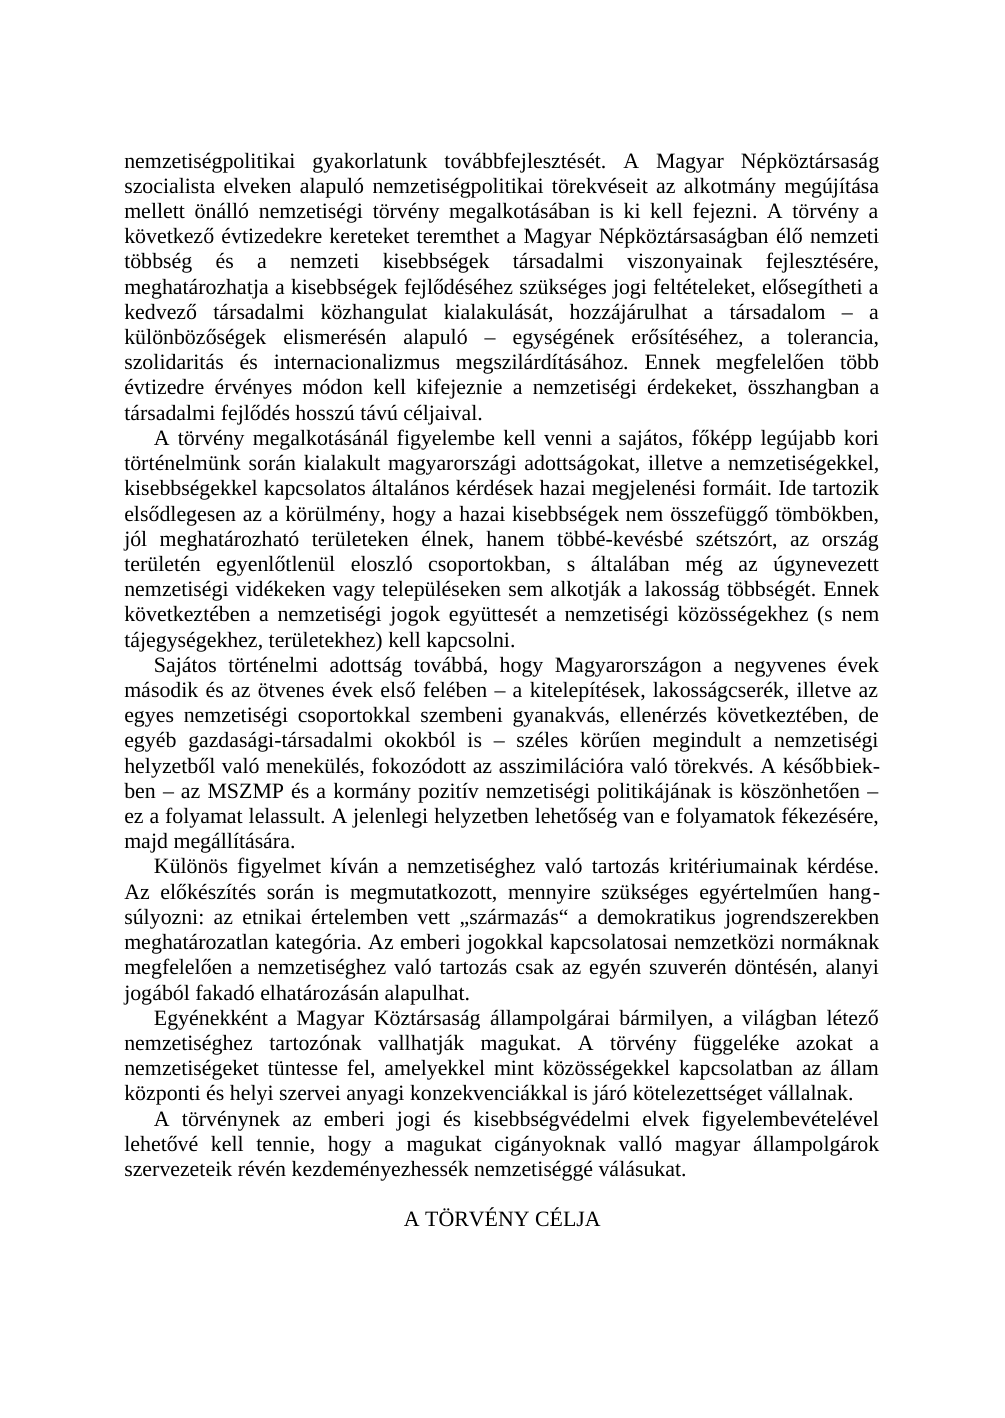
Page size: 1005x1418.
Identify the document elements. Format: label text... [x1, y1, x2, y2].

text A TÖRVÉNY CÉLJA [124, 1206, 880, 1232]
text Sajátos történelmi adottság továbbá, hogy Magyarországon a negyvenes évek második és az ötvenes évek első felében – a kitelepítések, lakosságcserék, illetve az egyes nemzetiségi csoportokkal szembeni gyanakvás, ellenérzés következtében, de egyéb gazdasági-társadalmi okokból is – széles körűen megindult a nemzetiségi helyzetből való menekülés, fokozódott az asszimilációra való törekvés. A későbbiekben – az MSZMP és a kormány pozitív nemzetiségi politikájának is köszönhetően – ez a folyamat lelassult. A jelenlegi helyzetben lehetőség van e folyamatok fékezésére, majd megállítására. [124, 652, 880, 853]
text Egyénekként a Magyar Köztársaság állampolgárai bármilyen, a világban létező nemzetiséghez tartozónak vallhatják magukat. A törvény függeléke azokat a nemzetiségeket tüntesse fel, amelyekkel mint közösségekkel kapcsolatban az állam központi és helyi szervei anyagi konzekvenciákkal is járó kötelezettséget vállalnak. [124, 1005, 880, 1106]
text A törvény megalkotásánál figyelembe kell venni a sajátos, főképp legújabb kori történelmünk során kialakult magyarországi adottságokat, illetve a nemzetiségekkel, kisebbségekkel kapcsolatos általános kérdések hazai megjelenési formáit. Ide tartozik elsődlegesen az a körülmény, hogy a hazai kisebbségek nem összefüggő tömbökben, jól meghatározható területeken élnek, hanem többé-kevésbé szétszórt, az ország területén egyenlőtlenül eloszló csoportokban, s általában még az úgynevezett nemzetiségi vidékeken vagy településeken sem alkotják a lakosság többségét. Ennek következtében a nemzetiségi jogok együttesét a nemzetiségi közösségekhez (s nem tájegységekhez, területekhez) kell kapcsolni. [124, 425, 880, 652]
text A törvénynek az emberi jogi és kisebbségvédelmi elvek figyelembevételével lehetővé kell tennie, hogy a magukat cigányoknak valló magyar állampolgárok szervezeteik révén kezdeményezhessék nemzetiséggé válásukat. [124, 1106, 880, 1181]
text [124, 148, 880, 425]
text Különös figyelmet kíván a nemzetiséghez való tartozás kritériumainak kérdése. Az előkészítés során is megmutatkozott, mennyire szükséges egyértelműen hangsúlyozni: az etnikai értelemben vett „származás“ a demokratikus jogrendszerekben meghatározatlan kategória. Az emberi jogokkal kapcsolatosai nemzetközi normáknak megfelelően a nemzetiséghez való tartozás csak az egyén szuverén döntésén, alanyi jogából fakadó elhatározásán alapulhat. [124, 853, 880, 1005]
